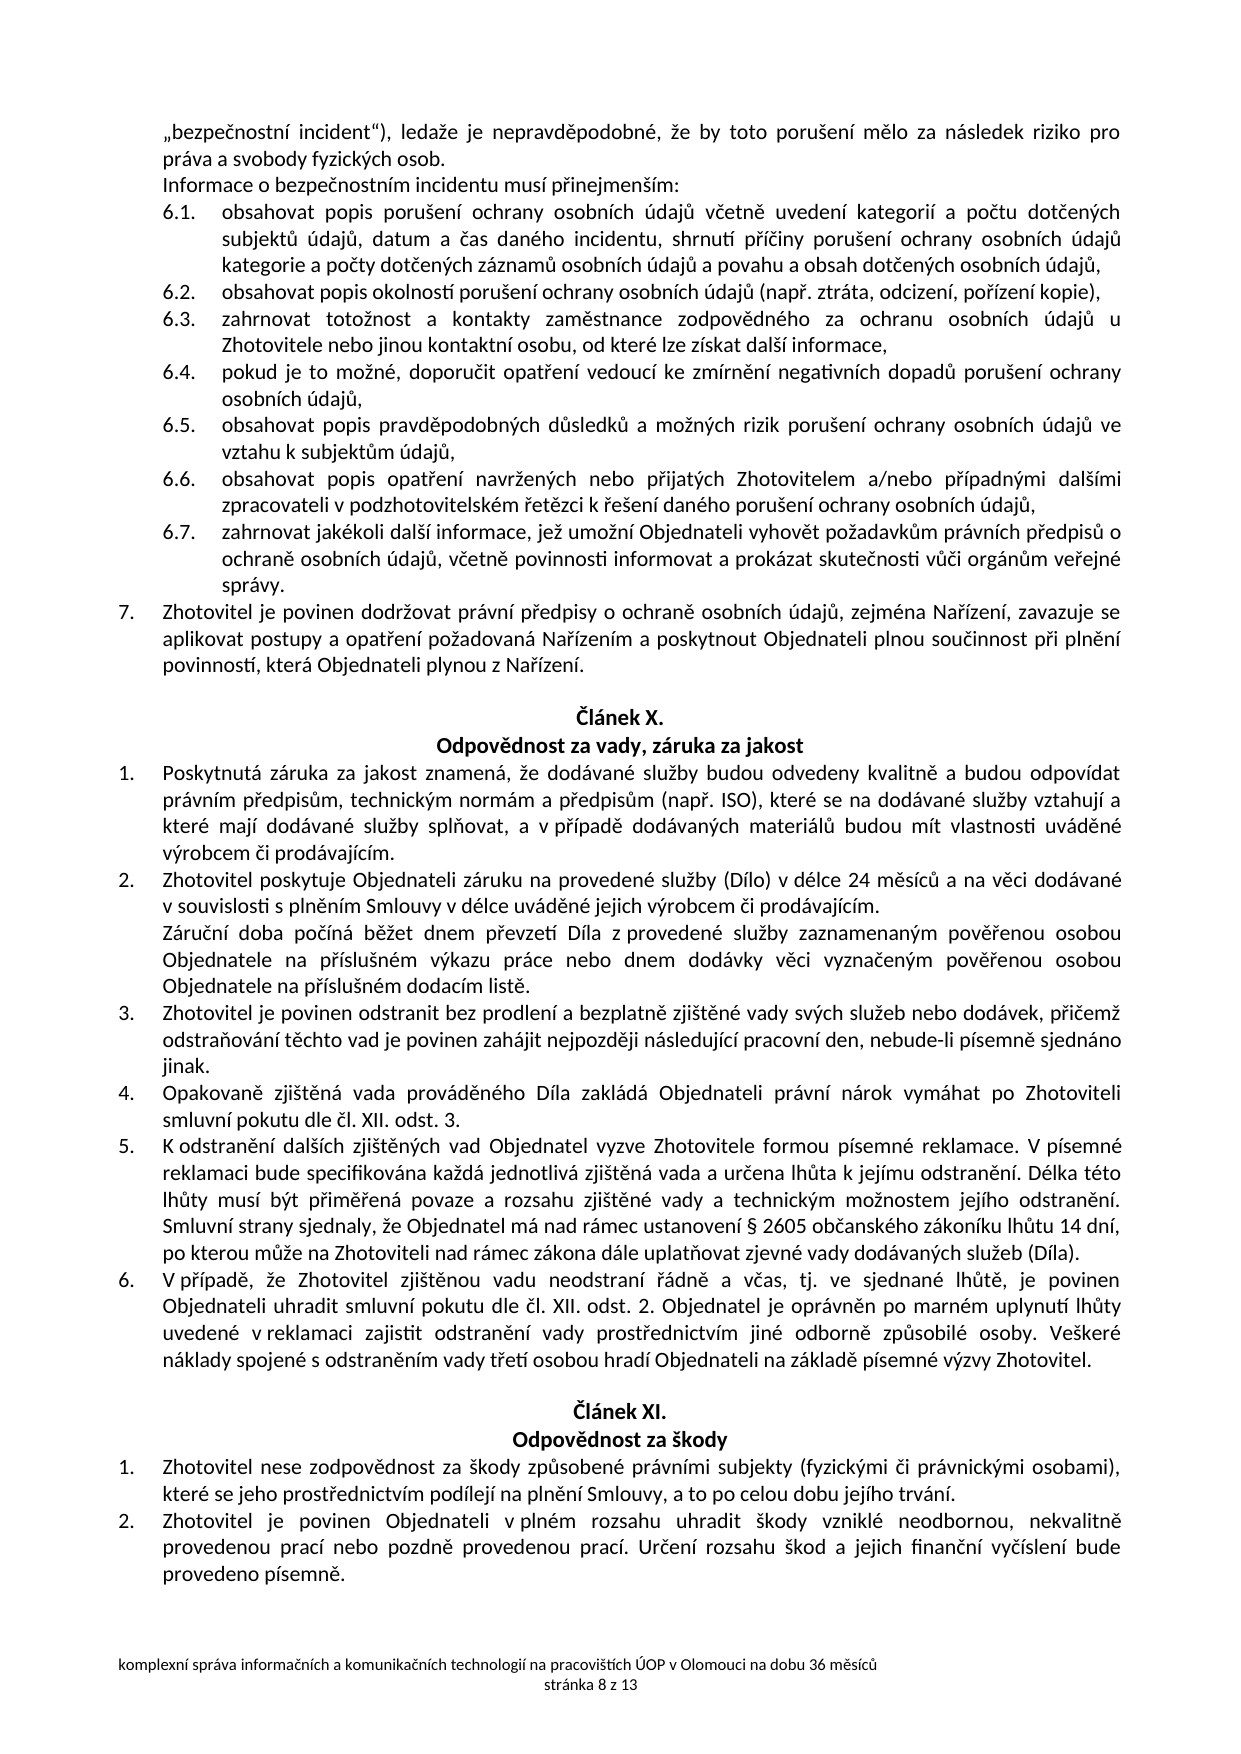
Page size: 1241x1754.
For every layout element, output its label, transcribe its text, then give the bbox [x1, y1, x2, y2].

list zahrnovat jakékoli další informace, jež umožní Objednateli vyhovět požadavkům právních předpisů o ochraně osobních údajů, včetně povinnosti informovat a prokázat skutečnosti vůči orgánům veřejné správy. [162, 518, 1122, 598]
list Zhotovitel je povinen dodržovat právní předpisy o ochraně osobních údajů, zejména Nařízení, zavazuje se aplikovat postupy a opatření požadovaná Nařízením a poskytnout Objednateli plnou součinnost při plnění povinností, která Objednateli plynou z Nařízení. [118, 598, 1122, 678]
list zahrnovat totožnost a kontakty zaměstnance zodpovědného za ochranu osobních údajů u Zhotovitele nebo jinou kontaktní osobu, od které lze získat další informace, [162, 305, 1122, 358]
list pokud je to možné, doporučit opatření vedoucí ke zmírnění negativních dopadů porušení ochrany osobních údajů, [162, 358, 1122, 411]
list obsahovat popis okolností porušení ochrany osobních údajů (např. ztráta, odcizení, pořízení kopie), [162, 278, 1122, 305]
text Odpovědnost za vady, záruka za jakost [118, 731, 1122, 759]
list obsahovat popis opatření navržených nebo přijatých Zhotovitelem a/nebo případnými dalšími zpracovateli v podzhotovitelském řetězci k řešení daného porušení ochrany osobních údajů, [162, 465, 1122, 518]
text Článek XI. [118, 1397, 1122, 1426]
list Zhotovitel je povinen odstranit bez prodlení a bezplatně zjištěné vady svých služeb nebo dodávek, přičemž odstraňování těchto vad je povinen zahájit nejpozději následující pracovní den, nebude-li písemně sjednáno jinak. [118, 999, 1122, 1079]
text Článek X. [118, 703, 1122, 731]
list K odstranění dalších zjištěných vad Objednatel vyzve Zhotovitele formou písemné reklamace. V písemné reklamaci bude specifikována každá jednotlivá zjištěná vada a určena lhůta k jejímu odstranění. Délka této lhůty musí být přiměřená povaze a rozsahu zjištěné vady a technickým možnostem jejího odstranění. Smluvní strany sjednaly, že Objednatel má nad rámec ustanovení § 2605 občanského zákoníku lhůtu 14 dní, po kterou může na Zhotoviteli nad rámec zákona dále uplatňovat zjevné vady dodávaných služeb (Díla). [118, 1132, 1122, 1266]
list Poskytnutá záruka za jakost znamená, že dodávané služby budou odvedeny kvalitně a budou odpovídat právním předpisům, technickým normám a předpisům (např. ISO), které se na dodávané služby vztahují a které mají dodávané služby splňovat, a v případě dodávaných materiálů budou mít vlastnosti uváděné výrobcem či prodávajícím. [118, 759, 1122, 866]
text Informace o bezpečnostním incidentu musí přinejmenším: [162, 171, 1122, 198]
list obsahovat popis pravděpodobných důsledků a možných rizik porušení ochrany osobních údajů ve vztahu k subjektům údajů, [162, 411, 1122, 465]
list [118, 118, 1122, 171]
list V případě, že Zhotovitel zjištěnou vadu neodstraní řádně a včas, tj. ve sjednané lhůtě, je povinen Objednateli uhradit smluvní pokutu dle čl. XII. odst. 2. Objednatel je oprávněn po marném uplynutí lhůty uvedené v reklamaci zajistit odstranění vady prostřednictvím jiné odborně způsobilé osoby. Veškeré náklady spojené s odstraněním vady třetí osobou hradí Objednateli na základě písemné výzvy Zhotovitel. [118, 1266, 1122, 1372]
list Zhotovitel nese zodpovědnost za škody způsobené právními subjekty (fyzickými či právnickými osobami), které se jeho prostřednictvím podílejí na plnění Smlouvy, a to po celou dobu jejího trvání. [118, 1453, 1122, 1507]
list Záruční doba počíná běžet dnem převzetí Díla z provedené služby zaznamenaným pověřenou osobou Objednatele na příslušném výkazu práce nebo dnem dodávky věci vyznačeným pověřenou osobou Objednatele na příslušném dodacím listě. [162, 919, 1122, 999]
list obsahovat popis porušení ochrany osobních údajů včetně uvedení kategorií a počtu dotčených subjektů údajů, datum a čas daného incidentu, shrnutí příčiny porušení ochrany osobních údajů kategorie a počty dotčených záznamů osobních údajů a povahu a obsah dotčených osobních údajů, [162, 198, 1122, 278]
list Opakovaně zjištěná vada prováděného Díla zakládá Objednateli právní nárok vymáhat po Zhotoviteli smluvní pokutu dle čl. XII. odst. 3. [118, 1079, 1122, 1132]
list Zhotovitel poskytuje Objednateli záruku na provedené služby (Dílo) v délce 24 měsíců a na věci dodávané v souvislosti s plněním Smlouvy v délce uváděné jejich výrobcem či prodávajícím. [118, 866, 1122, 919]
list Zhotovitel je povinen Objednateli v plném rozsahu uhradit škody vzniklé neodbornou, nekvalitně provedenou prací nebo pozdně provedenou prací. Určení rozsahu škod a jejich finanční vyčíslení bude provedeno písemně. [118, 1507, 1122, 1587]
text Odpovědnost za škody [118, 1426, 1122, 1453]
